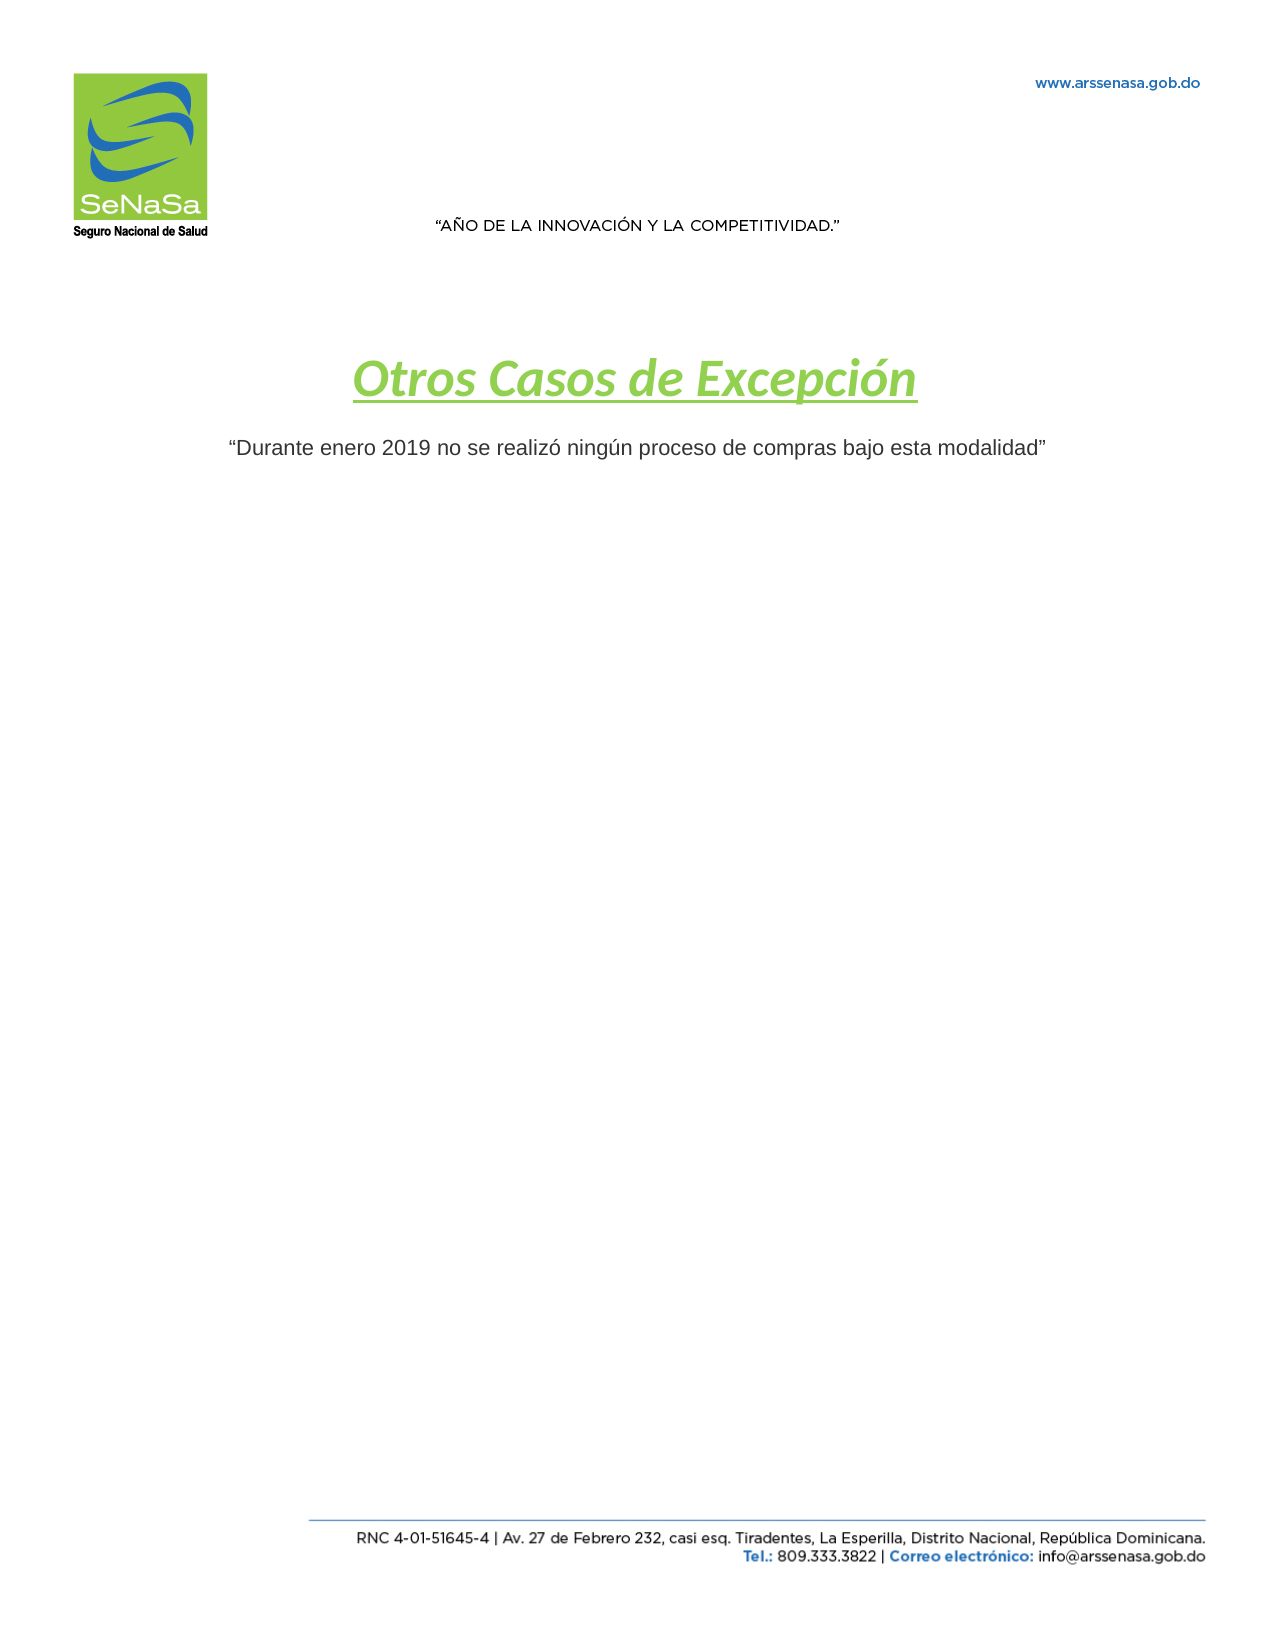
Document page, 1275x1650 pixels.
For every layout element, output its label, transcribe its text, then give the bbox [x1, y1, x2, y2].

picture [0, 0, 1274, 250]
text “Durante enero 2019 no se realizó ningún proceso de compras bajo esta modalidad” [150, 410, 1125, 460]
text Otros Casos de Excepción [150, 344, 1125, 410]
picture [0, 1507, 1275, 1622]
